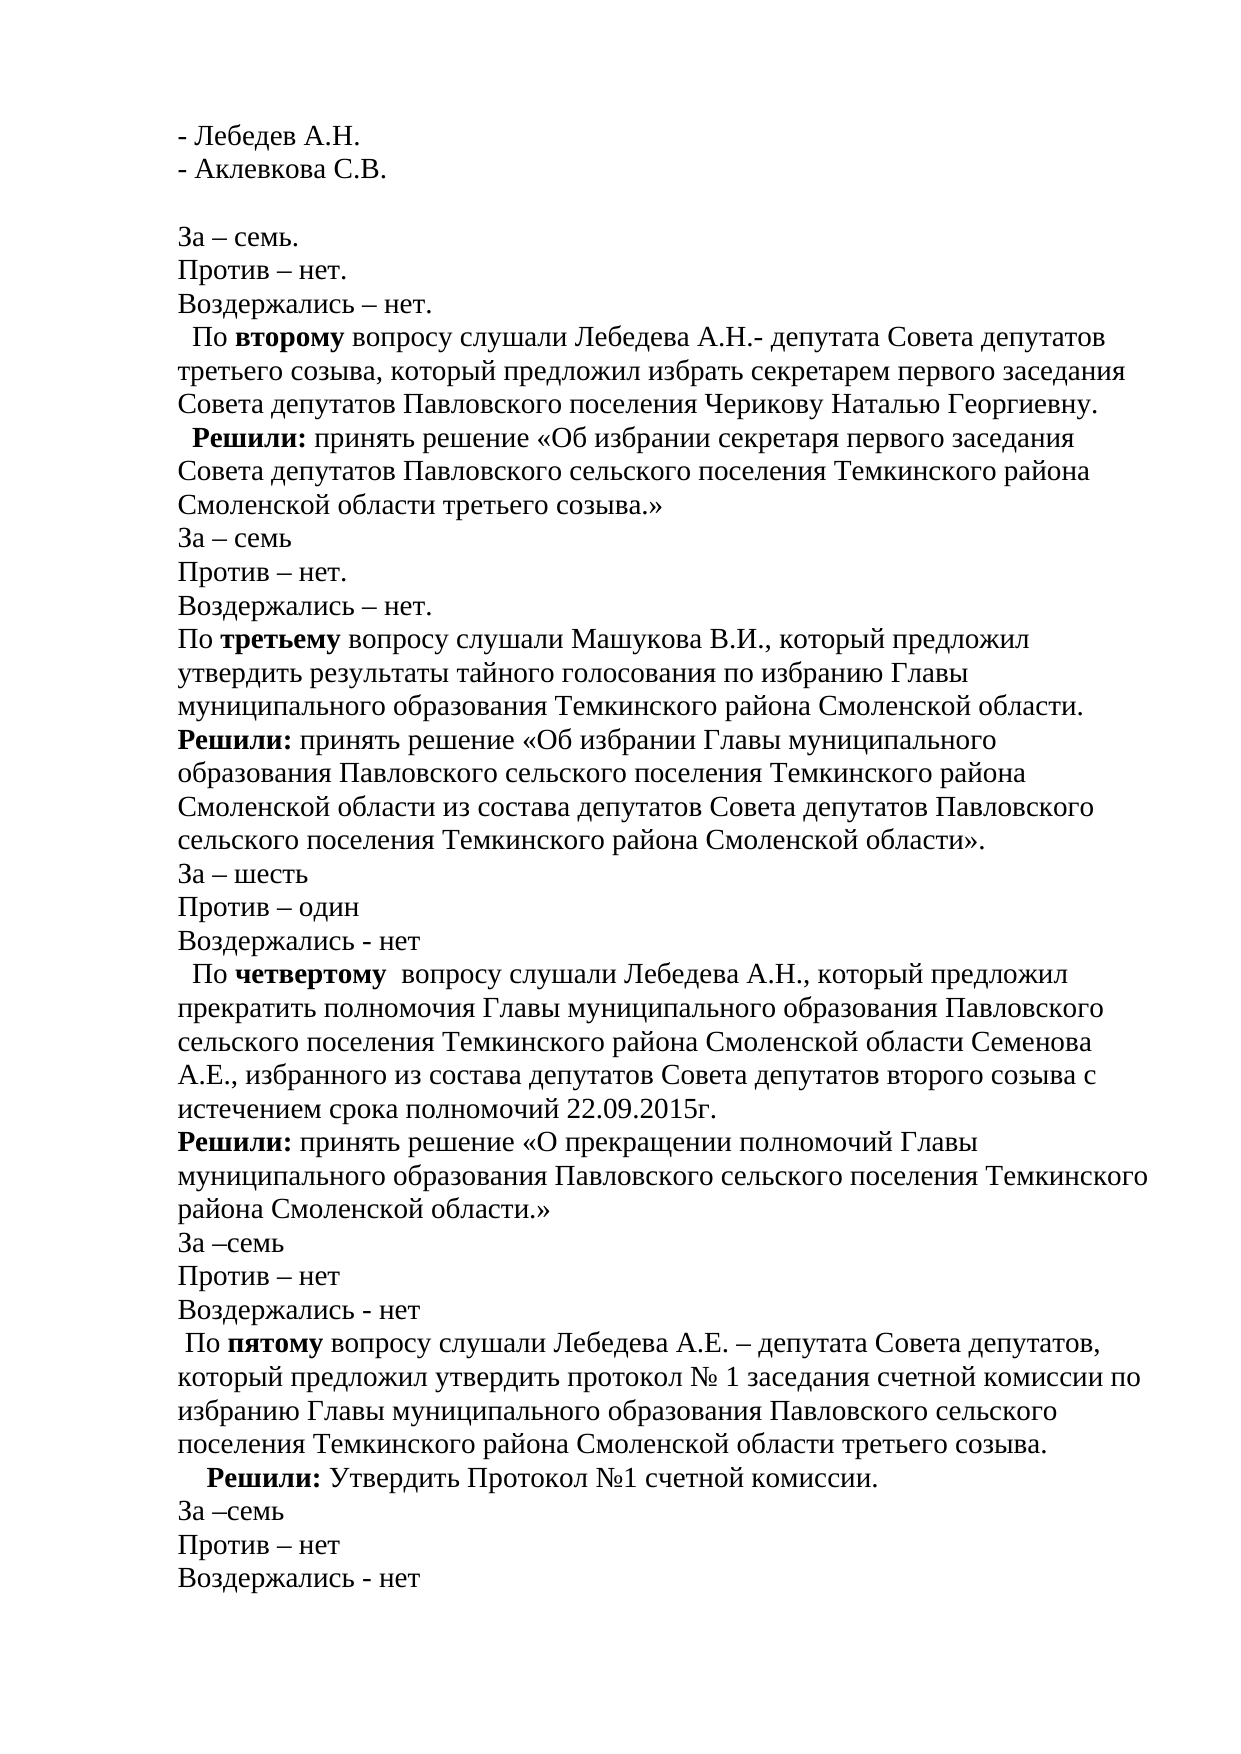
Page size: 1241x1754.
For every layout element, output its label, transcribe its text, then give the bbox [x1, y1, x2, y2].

text По четвертому вопросу слушали Лебедева А.Н., который предложил прекратить полномочия Главы муниципального образования Павловского сельского поселения Темкинского района Смоленской области Семенова А.Е., избранного из состава депутатов Совета депутатов второго созыва с истечением срока полномочий 22.09.2015г. [177, 957, 1152, 1124]
text Воздержались - нет [177, 923, 1152, 957]
text Решили: принять решение «О прекращении полномочий Главы муниципального образования Павловского сельского поселения Темкинского района Смоленской области.» [177, 1124, 1152, 1225]
text Против – нет. [121, 252, 1152, 286]
text За – семь [177, 521, 1152, 554]
text За –семь [177, 1225, 1152, 1258]
text Решили: принять решение «Об избрании секретаря первого заседания Совета депутатов Павловского сельского поселения Темкинского района Смоленской области третьего созыва.» [177, 420, 1152, 521]
text Воздержались – нет. [177, 588, 1152, 621]
text Воздержались – нет. [121, 286, 1152, 319]
text Воздержались - нет [177, 1560, 1152, 1594]
text Воздержались - нет [177, 1292, 1152, 1326]
text По пятому вопросу слушали Лебедева А.Е. – депутата Совета депутатов, который предложил утвердить протокол № 1 заседания счетной комиссии по избранию Главы муниципального образования Павловского сельского поселения Темкинского района Смоленской области третьего созыва. [177, 1326, 1152, 1460]
text Решили: принять решение «Об избрании Главы муниципального образования Павловского сельского поселения Темкинского района Смоленской области из состава депутатов Совета депутатов Павловского сельского поселения Темкинского района Смоленской области». [177, 722, 1152, 856]
text По второму вопросу слушали Лебедева А.Н.- депутата Совета депутатов третьего созыва, который предложил избрать секретарем первого заседания Совета депутатов Павловского поселения Черикову Наталью Георгиевну. [177, 319, 1152, 420]
text Против – один [177, 889, 1152, 923]
text За – семь. [177, 219, 1152, 252]
text - Лебедев А.Н. [177, 118, 1152, 152]
text - Аклевкова С.В. [177, 152, 1152, 185]
text Против – нет [177, 1258, 1152, 1292]
text За –семь [177, 1493, 1152, 1527]
text По третьему вопросу слушали Машукова В.И., который предложил утвердить результаты тайного голосования по избранию Главы муниципального образования Темкинского района Смоленской области. [177, 621, 1152, 722]
text За – шесть [177, 856, 1152, 889]
text Решили: Утвердить Протокол №1 счетной комиссии. [177, 1460, 1152, 1493]
text Против – нет [177, 1527, 1152, 1560]
text Против – нет. [121, 554, 1152, 588]
